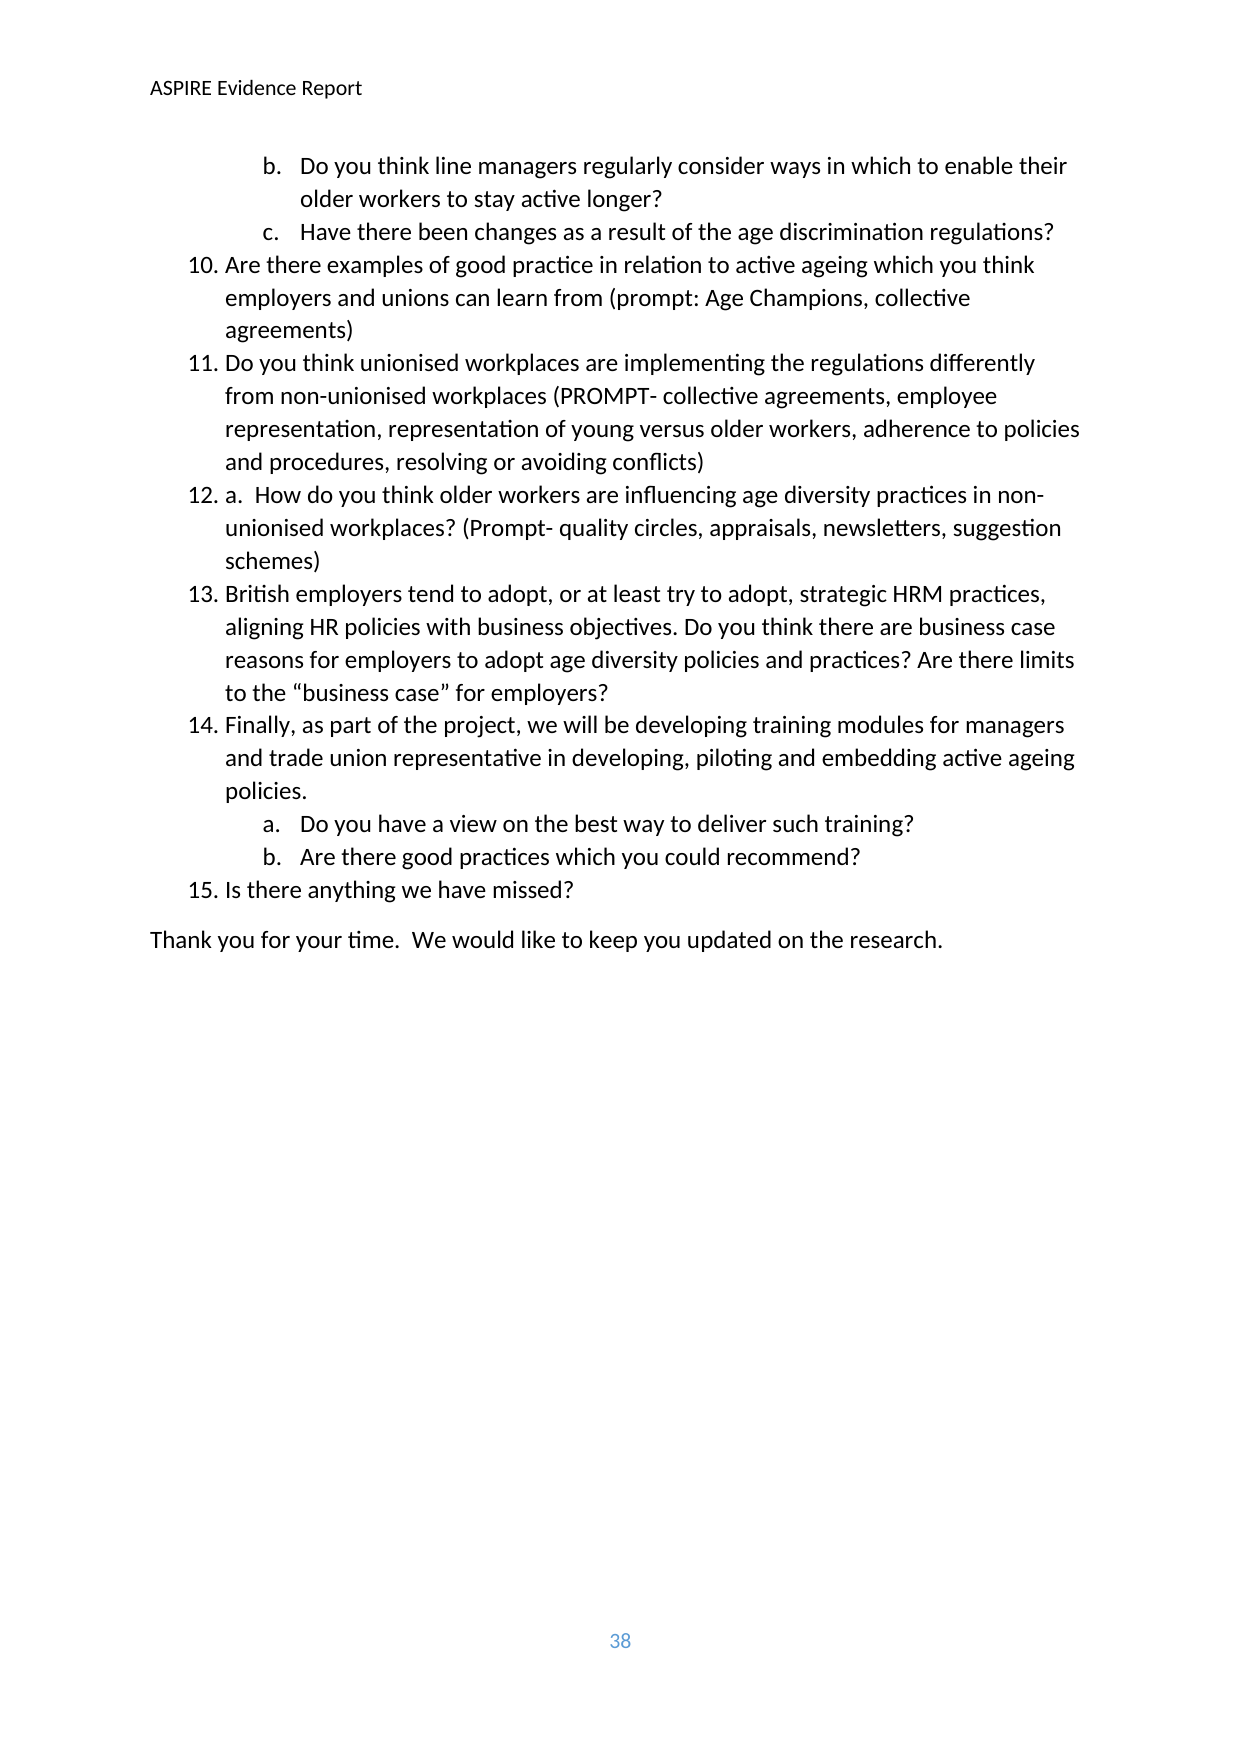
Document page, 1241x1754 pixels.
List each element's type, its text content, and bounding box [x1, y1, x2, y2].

list British employers tend to adopt, or at least try to adopt, strategic HRM practices, aligning HR policies with business objectives. Do you think there are business case reasons for employers to adopt age diversity policies and practices? Are there limits to the “business case” for employers? [187, 578, 1090, 707]
list Do you think line managers regularly consider ways in which to enable their older workers to stay active longer? [262, 150, 1090, 213]
text Thank you for your time. We would like to keep you updated on the research. [150, 924, 1090, 954]
list Do you think unionised workplaces are implementing the regulations differently from non-unionised workplaces (PROMPT- collective agreements, employee representation, representation of young versus older workers, adherence to policies and procedures, resolving or avoiding conflicts) [187, 347, 1090, 477]
list Have there been changes as a result of the age discrimination regulations? [262, 216, 1090, 246]
list Do you have a view on the best way to deliver such training? [262, 808, 1090, 839]
list Is there anything we have missed? [187, 874, 1090, 905]
list a. How do you think older workers are influencing age diversity practices in non- unionised workplaces? (Prompt- quality circles, appraisals, newsletters, suggestion schemes) [187, 479, 1090, 576]
list Are there examples of good practice in relation to active ageing which you think employers and unions can learn from (prompt: Age Champions, collective agreements) [187, 249, 1090, 345]
list Finally, as part of the project, we will be developing training modules for managers and trade union representative in developing, piloting and embedding active ageing policies. [187, 709, 1090, 806]
list Are there good practices which you could recommend? [262, 841, 1090, 872]
